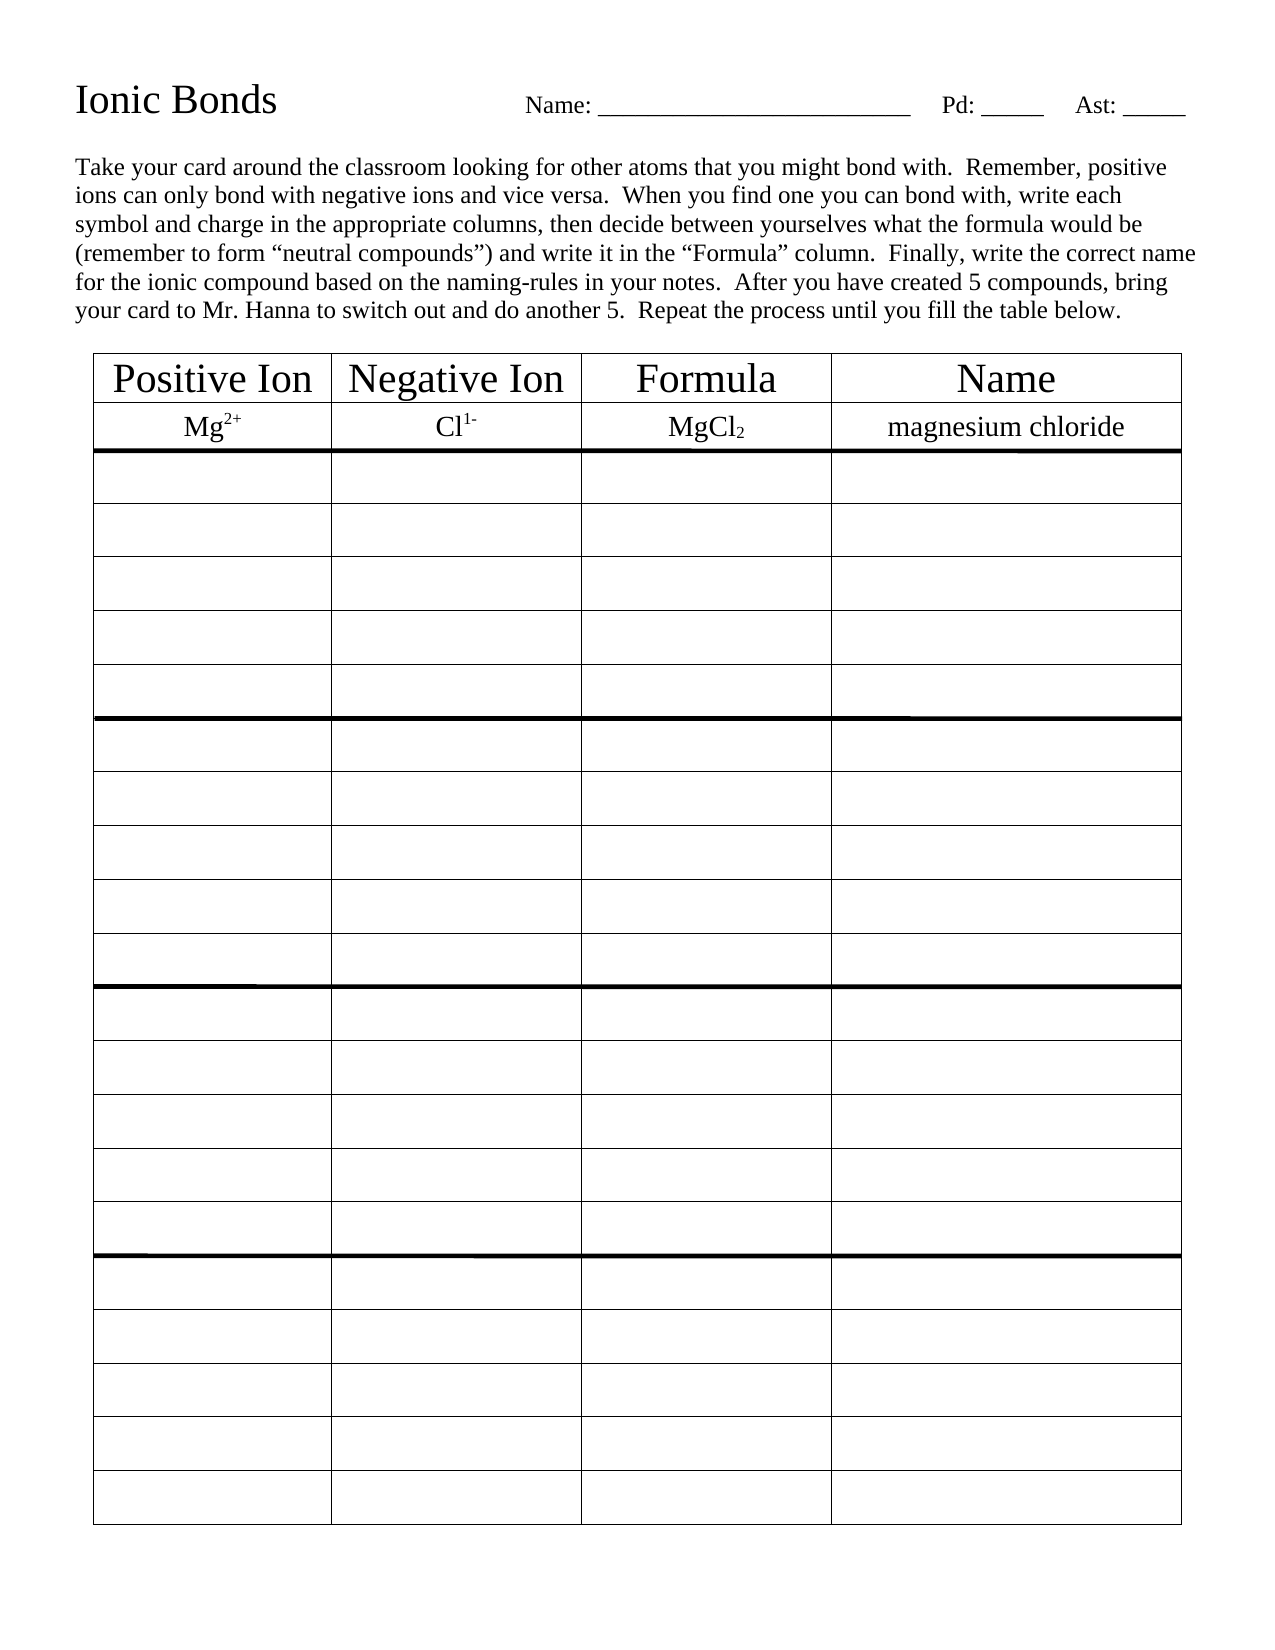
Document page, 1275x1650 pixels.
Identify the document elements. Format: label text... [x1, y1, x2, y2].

table_cell [94, 880, 331, 932]
table_cell [582, 772, 831, 825]
table_cell [582, 1149, 831, 1201]
table_cell [582, 665, 831, 716]
table_cell [332, 665, 581, 716]
table_cell [582, 1202, 831, 1253]
table_cell [94, 1364, 331, 1416]
table_cell [582, 611, 831, 664]
table_cell [94, 1095, 331, 1147]
table_cell [332, 504, 581, 556]
table_cell [332, 1041, 581, 1094]
table_cell Cl1- [332, 403, 581, 448]
table_cell [332, 826, 581, 879]
table_cell [582, 1041, 831, 1094]
table_cell [832, 1417, 1181, 1470]
table_cell [94, 1471, 331, 1524]
table_cell Mg2+ [94, 403, 331, 448]
table_header Negative Ion [332, 354, 581, 402]
table_cell [332, 557, 581, 610]
table_cell [332, 1417, 581, 1470]
table_cell [94, 721, 331, 771]
table_cell [332, 454, 581, 502]
table_cell [332, 1095, 581, 1147]
table_cell [332, 989, 581, 1040]
table_cell [332, 934, 581, 984]
table_cell [832, 1471, 1181, 1524]
table_cell [94, 665, 331, 716]
table_cell [582, 934, 831, 984]
table_cell [832, 1259, 1181, 1309]
table_cell [332, 1310, 581, 1362]
table_cell [832, 1095, 1181, 1147]
table_cell [94, 1417, 331, 1470]
table_cell [832, 721, 1181, 771]
table_cell [94, 772, 331, 825]
text Take your card around the classroom looking for other atoms that you might bond with. Remember, positive ions can only bond with negative ions and vice versa. When you find one you can bond with, write each symbol and charge in the appropriate columns, then decide between yourselves what the formula would be (remember to form “neutral compounds”) and write it in the “Formula” column. Finally, write the correct name for the ionic compound based on the naming-rules in your notes. After you have created 5 compounds, bring your card to Mr. Hanna to switch out and do another 5. Repeat the process until you fill the table below. [75, 152, 1200, 324]
table_header Formula [582, 354, 831, 402]
table_cell [332, 721, 581, 771]
table_cell [332, 1149, 581, 1201]
table_cell [832, 880, 1181, 932]
table_cell [832, 1310, 1181, 1362]
table_cell [582, 454, 831, 502]
table_cell [832, 611, 1181, 664]
table_cell [94, 1041, 331, 1094]
table_cell [94, 934, 331, 984]
table_cell [332, 772, 581, 825]
text Ionic Bonds Name: _________________________ Pd: _____ Ast: _____ [75, 75, 1200, 123]
table_cell [332, 611, 581, 664]
table_cell [94, 454, 331, 502]
table_cell [332, 1259, 581, 1309]
table_cell [582, 1095, 831, 1147]
table_cell [582, 990, 831, 1040]
table_cell [832, 665, 1181, 716]
table_cell [94, 611, 331, 664]
table_cell [832, 990, 1181, 1040]
table_cell [582, 1471, 831, 1524]
table_cell [94, 557, 331, 610]
table_cell [832, 1149, 1181, 1201]
table_cell MgCl2 [582, 403, 831, 448]
table_cell [582, 1364, 831, 1416]
table_cell [832, 454, 1181, 502]
table_cell [332, 1471, 581, 1524]
table_cell [94, 1259, 331, 1309]
table_header Positive Ion [94, 354, 331, 402]
table_cell [94, 1149, 331, 1201]
table_cell magnesium chloride [832, 403, 1181, 448]
table_cell [832, 934, 1181, 984]
table_cell [582, 880, 831, 932]
table_cell [94, 989, 331, 1040]
table_cell [582, 1417, 831, 1470]
table_cell [94, 826, 331, 879]
table_cell [832, 1364, 1181, 1416]
table_cell [832, 1041, 1181, 1094]
table_cell [94, 504, 331, 556]
table_cell [582, 504, 831, 556]
table_cell [582, 1259, 831, 1309]
table_cell [332, 1364, 581, 1416]
table_cell [832, 504, 1181, 556]
table_cell [582, 721, 831, 771]
table_cell [832, 557, 1181, 610]
table_header Name [832, 354, 1181, 402]
table_cell [832, 826, 1181, 879]
table_cell [94, 1310, 331, 1362]
table_cell [582, 826, 831, 879]
table_cell [332, 1202, 581, 1253]
table_cell [94, 1202, 331, 1253]
table_cell [582, 557, 831, 610]
table_cell [332, 880, 581, 932]
table_cell [832, 1202, 1181, 1253]
table_cell [832, 772, 1181, 825]
table_cell [582, 1310, 831, 1362]
